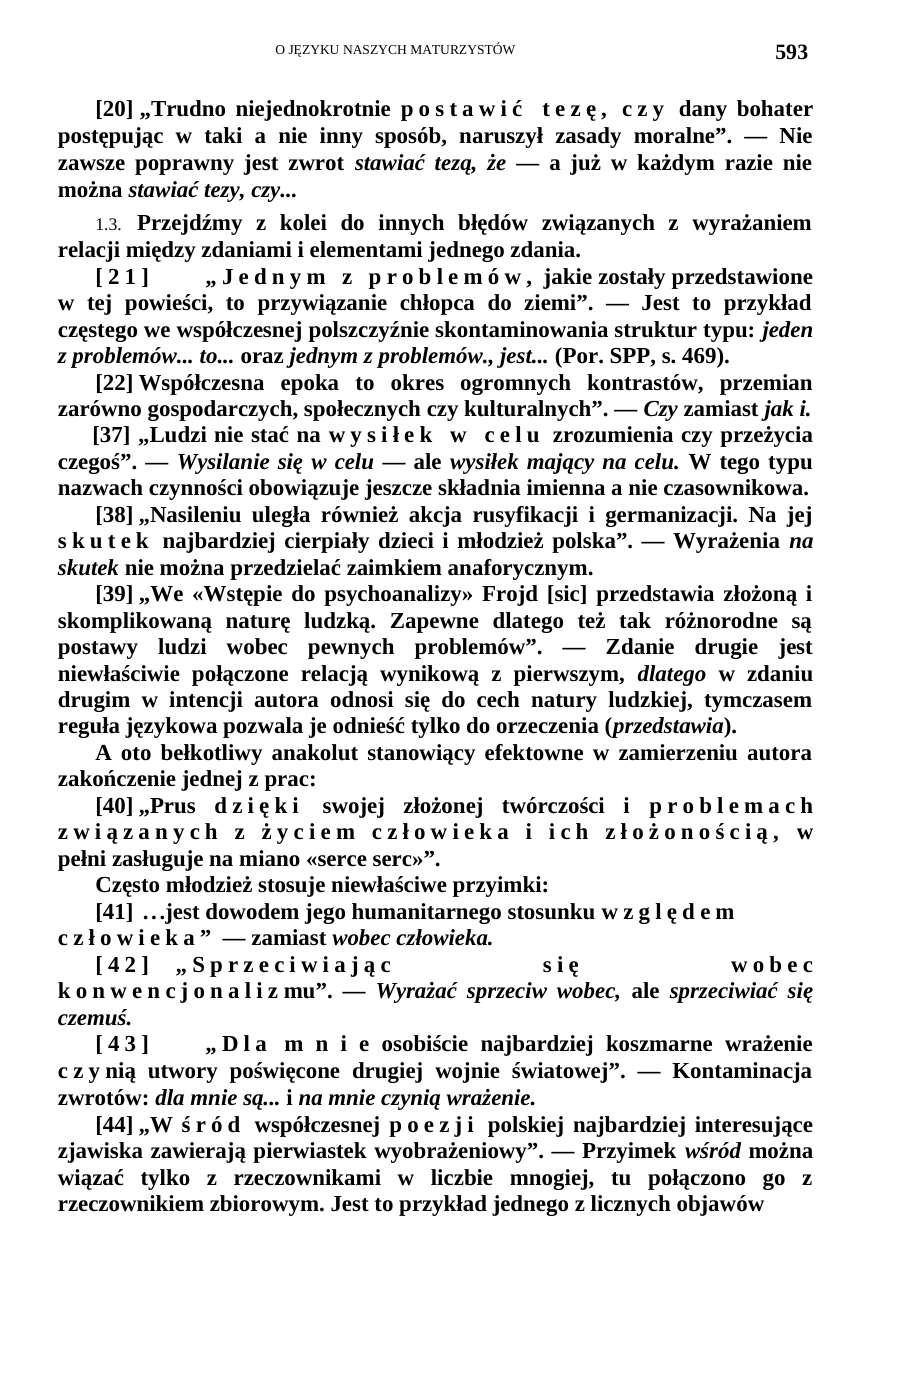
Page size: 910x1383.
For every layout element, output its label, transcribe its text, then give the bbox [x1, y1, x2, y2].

text O JĘZYKU NASZYCH MATURZYSTÓW [275, 44, 516, 57]
list „Trudno niejednokrotnie postawić tezę, czy dany bohater postępując w taki a nie inny sposób, naruszył zasady moralne”. — Nie zawsze poprawny jest zwrot stawiać tezą, że — a już w każdym razie nie można stawiać tezy, czy... [58, 95, 813, 203]
text Często młodzież stosuje niewłaściwe przyimki: [58, 871, 813, 898]
list „Prus dzięki swojej złożonej twórczości i problemach związanych z życiem człowieka i ich złożonością, w pełni zasługuje na miano «serce serc»”. [58, 792, 813, 871]
list jest dowodem jego humanitarnego stosunku względem [58, 898, 813, 924]
list Przejdźmy z kolei do innych błędów związanych z wyrażaniem relacji między zdaniami i elementami jednego zdania. [58, 209, 813, 263]
list Współczesna epoka to okres ogromnych kontrastów, przemian zarówno gospodarczych, społecznych czy kulturalnych”. — Czy zamiast jak i. [58, 369, 813, 422]
text 593 [775, 42, 808, 64]
list „W śród współczesnej poezji polskiej najbardziej interesujące zjawiska zawierają pierwiastek wyobrażeniowy”. — Przyimek wśród można wiązać tylko z rzeczownikami w liczbie mnogiej, tu połączono go z rzeczownikiem zbiorowym. Jest to przykład jednego z licznych objawów [58, 1111, 813, 1217]
list „Dla m n i e osobiście najbardziej koszmarne wrażenie czynią utwory poświęcone drugiej wojnie światowej”. — Kontaminacja zwrotów: dla mnie są... i na mnie czynią wrażenie. [58, 1030, 813, 1111]
text A oto bełkotliwy anakolut stanowiący efektowne w zamierzeniu autora zakończenie jednej z prac: [58, 739, 813, 792]
list „Jednym z problemów, jakie zostały przedstawione w tej powieści, to przywiązanie chłopca do ziemi”. — Jest to przykład częstego we współczesnej polszczyźnie skontaminowania struktur typu: jeden z problemów... to... oraz jednym z problemów., jest... (Por. SPP, s. 469). [58, 263, 813, 369]
list „Sprzeciwiając się wobec konwencjonalizmu”. — Wyrażać sprzeciw wobec, ale sprzeciwiać się czemuś. [58, 951, 813, 1030]
text człowieka” — zamiast wobec człowieka. [58, 924, 813, 951]
list „We «Wstępie do psychoanalizy» Frojd [sic] przedstawia złożoną i skomplikowaną naturę ludzką. Zapewne dlatego też tak różnorodne są postawy ludzi wobec pewnych problemów”. — Zdanie drugie jest niewłaściwie połączone relacją wynikową z pierwszym, dlatego w zdaniu drugim w intencji autora odnosi się do cech natury ludzkiej, tymczasem reguła językowa pozwala je odnieść tylko do orzeczenia (przedstawia). [58, 580, 813, 739]
list „Nasileniu uległa również akcja rusyfikacji i germanizacji. Na jej skutek najbardziej cierpiały dzieci i młodzież polska”. — Wyrażenia na skutek nie można przedzielać zaimkiem anaforycznym. [58, 501, 813, 580]
text [37] „Ludzi nie stać na wysiłek w celu zrozumienia czy przeżycia czegoś”. — Wysilanie się w celu — ale wysiłek mający na celu. W tego typu nazwach czynności obowiązuje jeszcze składnia imienna a nie czasownikowa. [58, 422, 813, 501]
